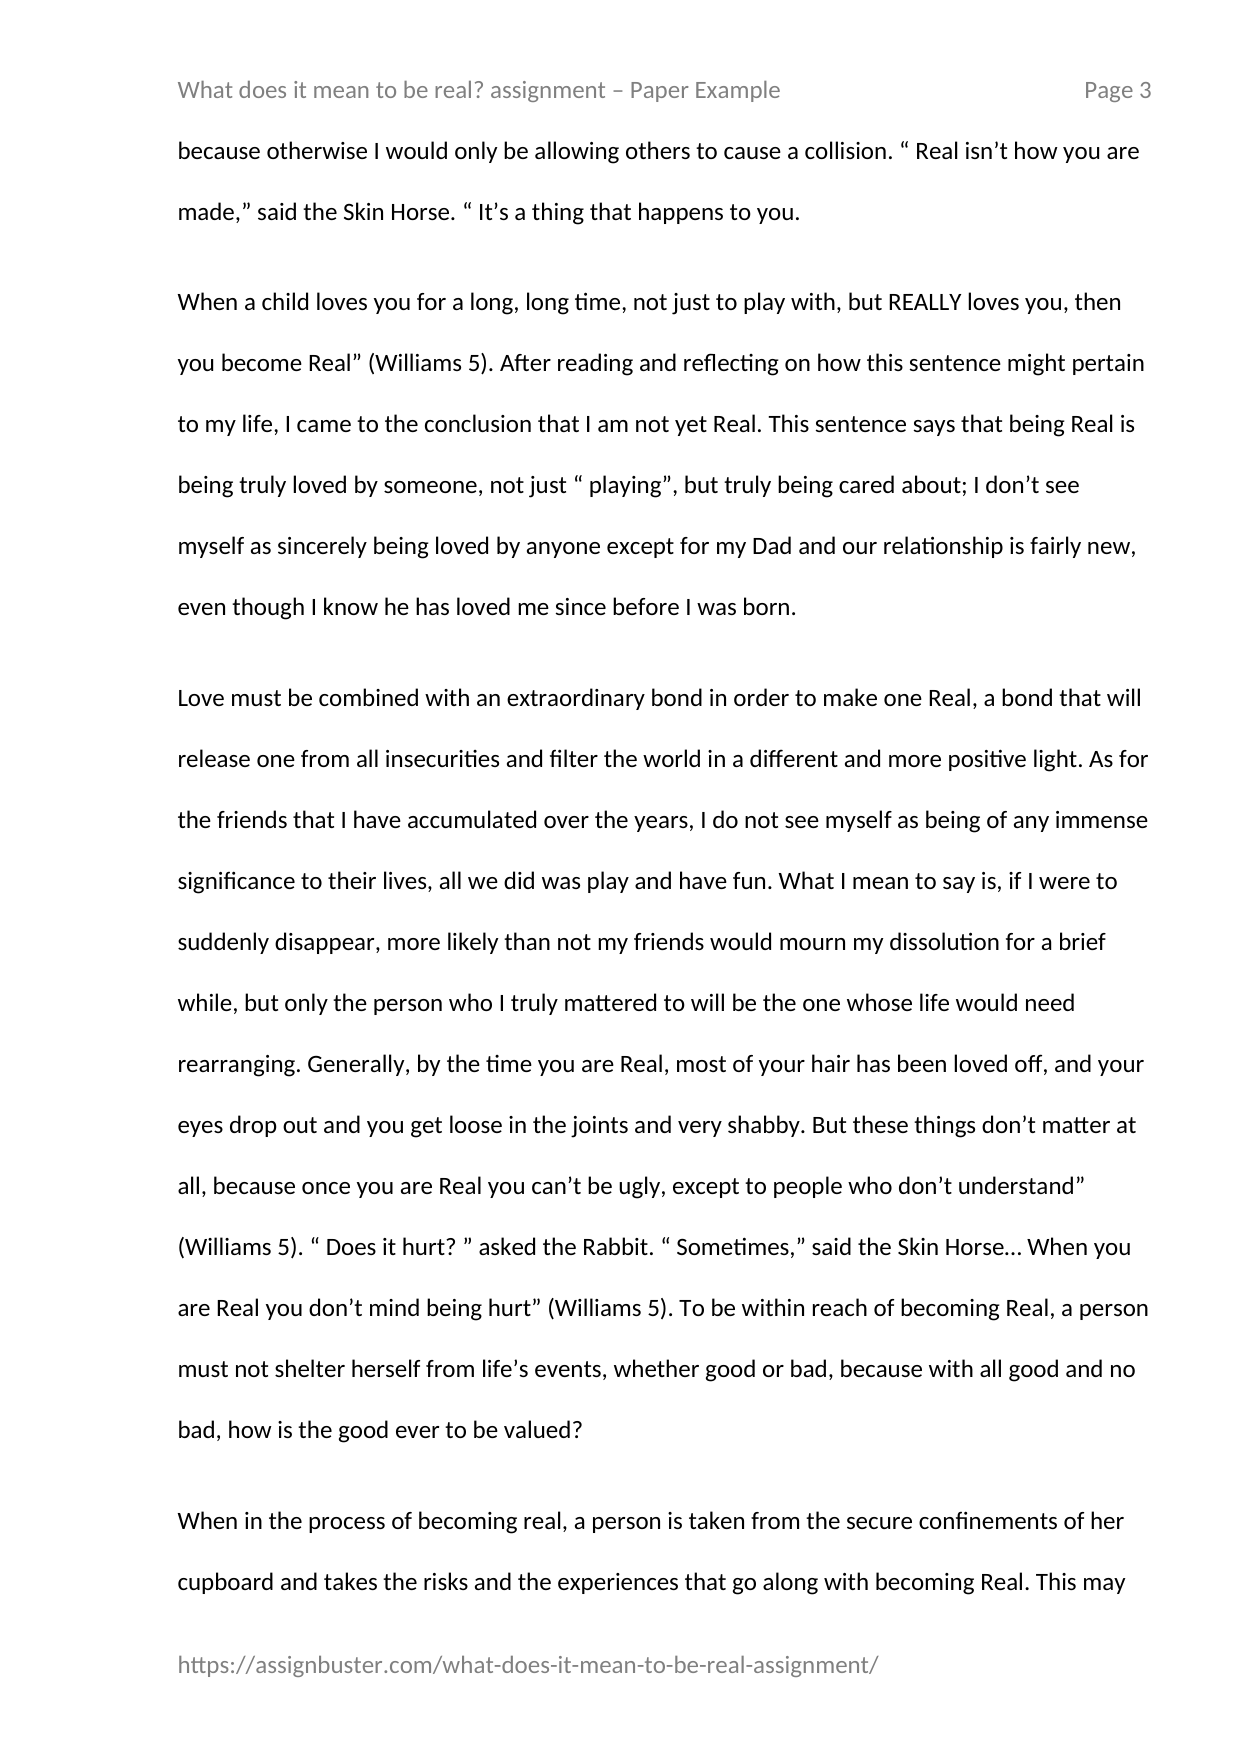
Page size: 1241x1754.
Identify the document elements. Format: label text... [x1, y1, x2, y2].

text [177, 135, 1152, 226]
text Love must be combined with an extraordinary bond in order to make one Real, a bond that will release one from all insecurities and filter the world in a different and more positive light. As for the friends that I have accumulated over the years, I do not see myself as being of any immense significance to their lives, all we did was play and have fun. What I mean to say is, if I were to suddenly disappear, more likely than not my friends would mourn my dissolution for a brief while, but only the person who I truly mattered to will be the one whose life would need rearranging. Generally, by the time you are Real, most of your hair has been loved off, and your eyes drop out and you get loose in the joints and very shabby. But these things don’t matter at all, because once you are Real you can’t be ugly, except to people who don’t understand” (Williams 5). “ Does it hurt? ” asked the Rabbit. “ Sometimes,” said the Skin Horse… When you are Real you don’t mind being hurt” (Williams 5). To be within reach of becoming Real, a person must not shelter herself from life’s events, whether good or bad, because with all good and no bad, how is the good ever to be valued? [177, 682, 1152, 1445]
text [177, 1505, 1152, 1597]
text When a child loves you for a long, long time, not just to play with, but REALLY loves you, then you become Real” (Williams 5). After reading and reflecting on how this sentence might pertain to my life, I came to the conclusion that I am not yet Real. This sentence says that being Real is being truly loved by someone, not just “ playing”, but truly being cared about; I don’t see myself as sincerely being loved by anyone except for my Dad and our relationship is fairly new, even though I know he has loved me since before I was born. [177, 286, 1152, 622]
